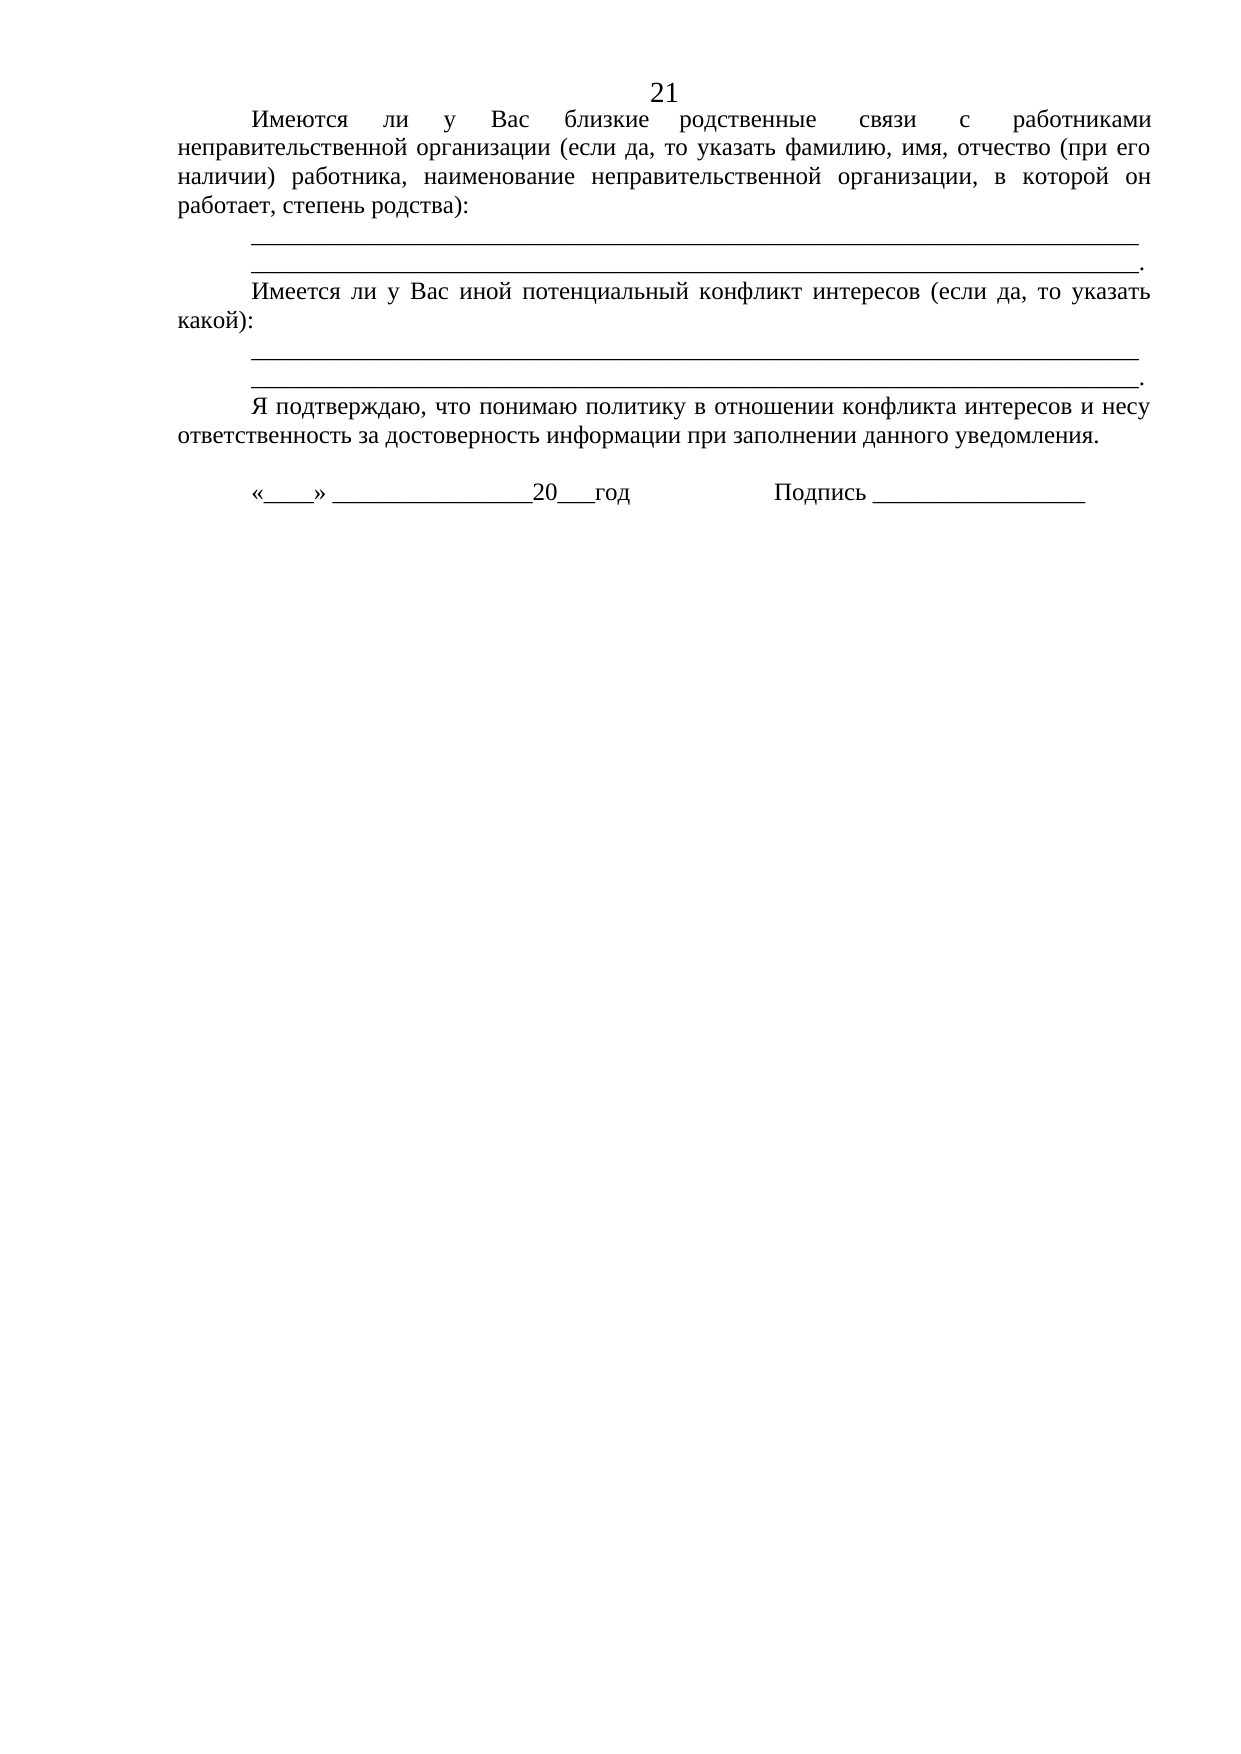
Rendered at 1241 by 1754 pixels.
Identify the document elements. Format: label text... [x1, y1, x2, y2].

text Имеется ли у Вас иной потенциальный конфликт интересов (если да, то указать какой): [177, 276, 1152, 334]
text _______________________________________________________________________ _______________________________________________________________________. [251, 334, 1152, 391]
text «____» ________________20___год Подпись _________________ [177, 477, 1152, 506]
text Я подтверждаю, что понимаю политику в отношении конфликта интересов и несу ответственность за достоверность информации при заполнении данного уведомления. [177, 391, 1152, 449]
text _______________________________________________________________________ _______________________________________________________________________. [251, 219, 1152, 276]
text Имеются ли у Вас близкие родственные связи с работниками неправительственной организации (если да, то указать фамилию, имя, отчество (при его наличии) работника, наименование неправительственной организации, в которой он работает, степень родства): [177, 104, 1152, 219]
